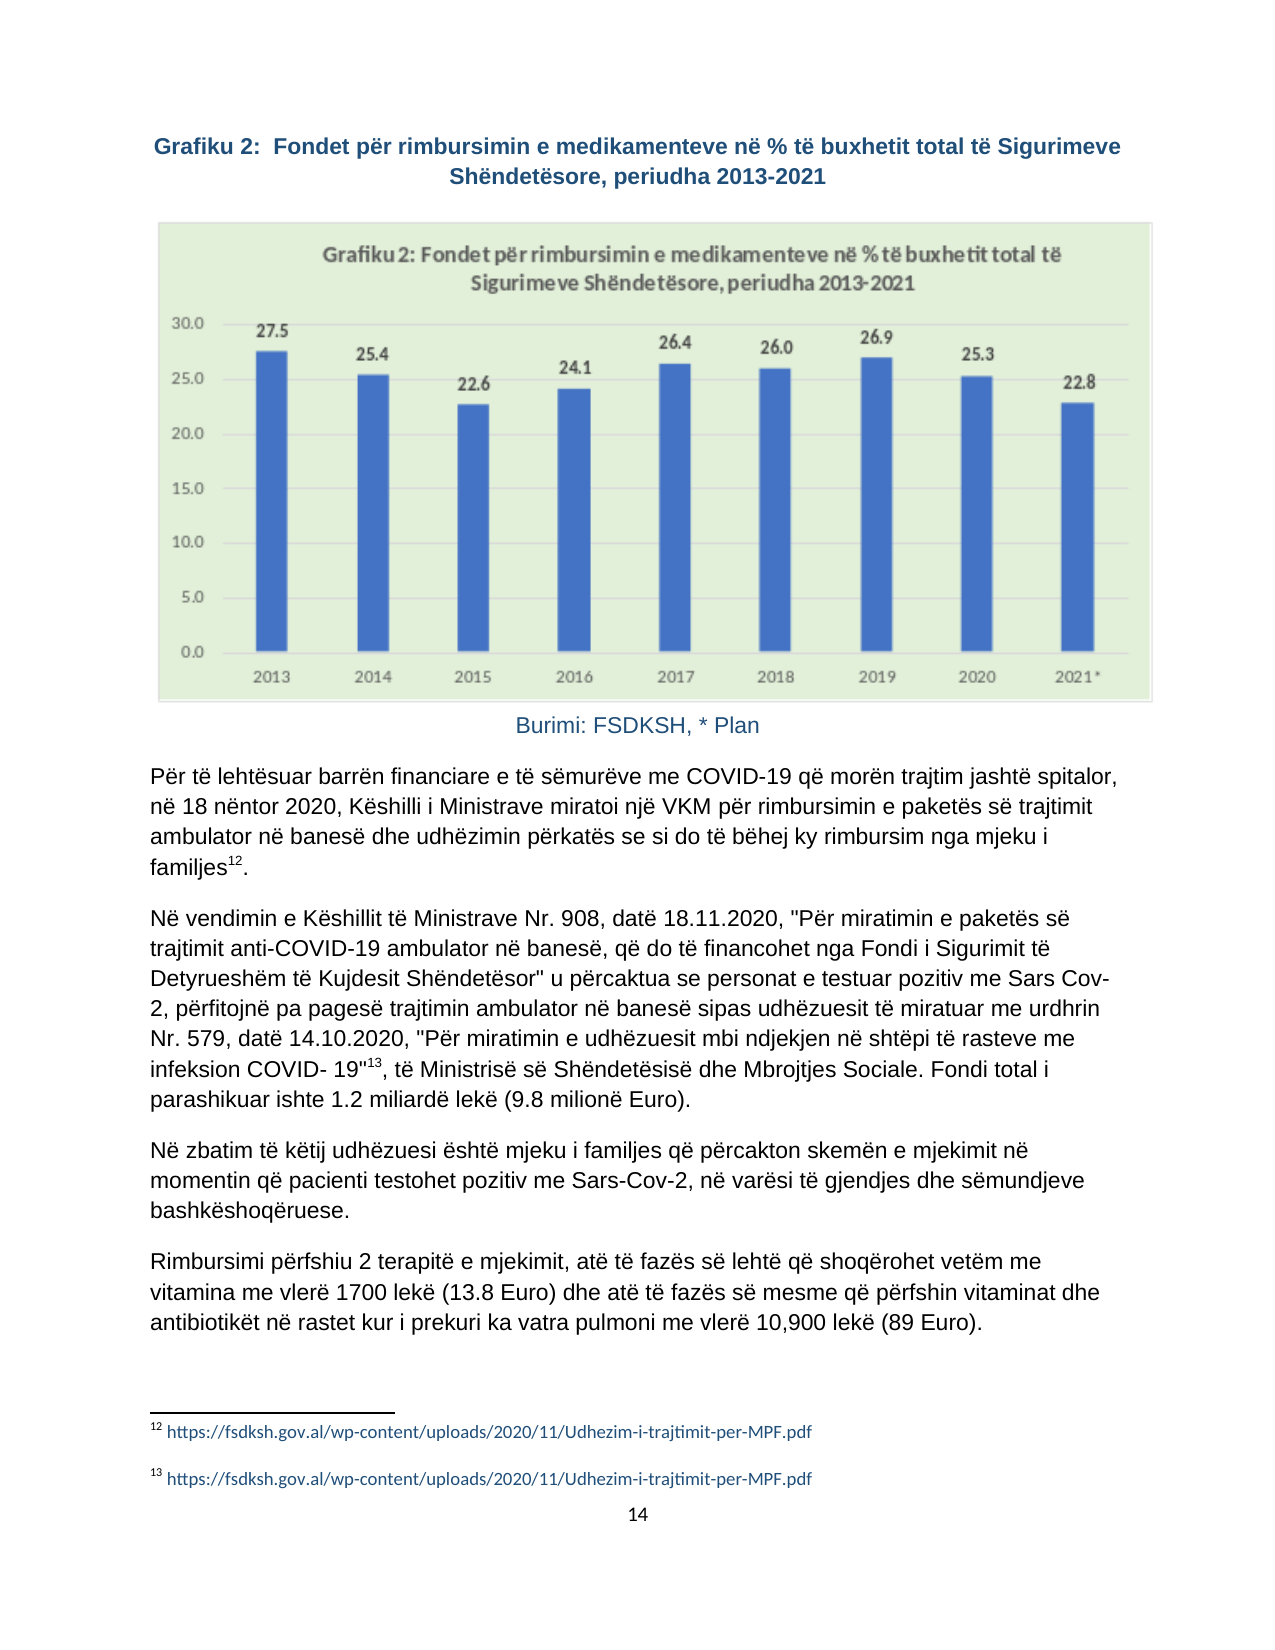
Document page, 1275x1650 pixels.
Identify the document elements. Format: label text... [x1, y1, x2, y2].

text Grafiku 2: Fondet për rimbursimin e medikamenteve në % të buxhetit total të Sigurimeve Shëndetësore, periudha 2013-2021 [150, 133, 1125, 189]
text Në vendimin e Këshillit të Ministrave Nr. 908, datë 18.11.2020, "Për miratimin e paketës së trajtimit anti-COVID-19 ambulator në banesë, që do të financohet nga Fondi i Sigurimit të Detyrueshëm të Kujdesit Shëndetësor" u përcaktua se personat e testuar pozitiv me Sars Cov-2, përfitojnë pa pagesë trajtimin ambulator në banesë sipas udhëzuesit të miratuar me urdhrin Nr. 579, datë 14.10.2020, "Për miratimin e udhëzuesit mbi ndjekjen në shtëpi të rasteve me infeksion COVID- 19", të Ministrisë së Shëndetësisë dhe Mbrojtjes Sociale. Fondi total i parashikuar ishte 1.2 miliardë lekë (9.8 milionë Euro). [150, 904, 1125, 1112]
text Për të lehtësuar barrën financiare e të sëmurëve me COVID-19 që morën trajtim jashtë spitalor, në 18 nëntor 2020, Këshilli i Ministrave miratoi një VKM për rimbursimin e paketës së trajtimit ambulator në banesë dhe udhëzimin përkatës se si do të bëhej ky rimbursim nga mjeku i familjes. [150, 763, 1125, 880]
text Rimbursimi përfshiu 2 terapitë e mjekimit, atë të fazës së lehtë që shoqërohet vetëm me vitamina me vlerë 1700 lekë (13.8 Euro) dhe atë të fazës së mesme që përfshin vitaminat dhe antibiotikët në rastet kur i prekuri ka vatra pulmoni me vlerë 10,900 lekë (89 Euro). [150, 1248, 1125, 1335]
text Burimi: FSDKSH, * Plan [150, 214, 1125, 738]
text Në zbatim të këtij udhëzuesi është mjeku i familjes që përcakton skemën e mjekimit në momentin që pacienti testohet pozitiv me Sars-Cov-2, në varësi të gjendjes dhe sëmundjeve bashkëshoqëruese. [150, 1137, 1125, 1223]
